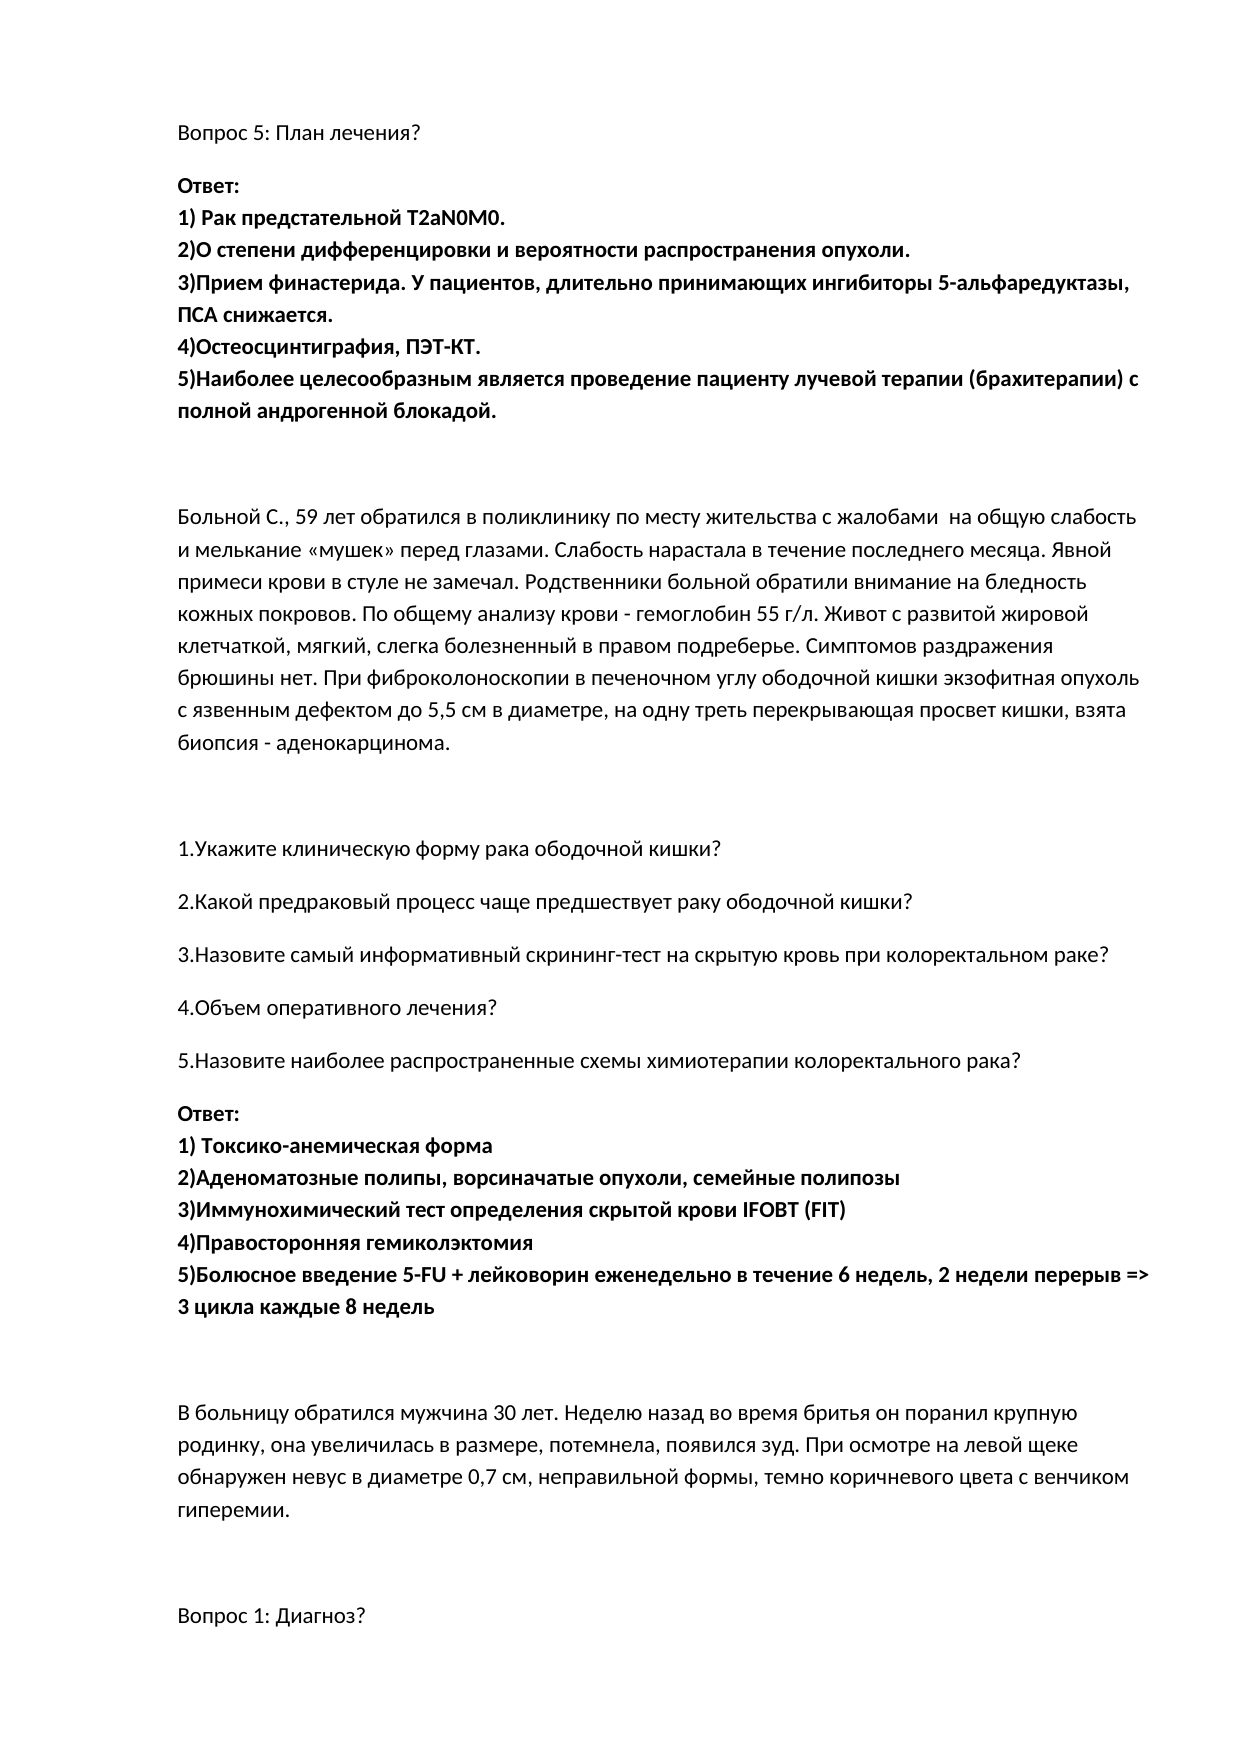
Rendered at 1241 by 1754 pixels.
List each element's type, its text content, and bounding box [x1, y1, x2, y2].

text 1.Укажите клиническую форму рака ободочной кишки? [177, 834, 1152, 862]
text Вопрос 1: Диагноз? [177, 1601, 1152, 1629]
text В больницу обратился мужчина 30 лет. Неделю назад во время бритья он поранил крупную родинку, она увеличилась в размере, потемнела, появился зуд. При осмотре на левой щеке обнаружен невус в диаметре 0,7 см, неправильной формы, темно коричневого цвета с венчиком гиперемии. [177, 1398, 1152, 1523]
text Вопрос 5: План лечения? [177, 118, 1152, 146]
text 2.Какой предраковый процесс чаще предшествует раку ободочной кишки? [177, 887, 1152, 915]
text Ответ: 1) Рак предстательной T2аN0M0. 2)О степени дифференцировки и вероятности распространения опухоли. 3)Прием финастерида. У пациентов, длительно принимающих ингибиторы 5-альфаредуктазы, ПСА снижается. 4)Остеосцинтиграфия, ПЭТ-КТ. 5)Наиболее целесообразным является проведение пациенту лучевой терапии (брахитерапии) с полной андрогенной блокадой. [177, 171, 1152, 424]
text 3.Назовите самый информативный скрининг-тест на скрытую кровь при колоректальном раке? [177, 940, 1152, 968]
text 4.Объем оперативного лечения? [177, 993, 1152, 1021]
text Ответ: 1) Токсико-анемическая форма 2)Аденоматозные полипы, ворсиначатые опухоли, семейные полипозы 3)Иммунохимический тест определения скрытой крови IFOBT (FIT) 4)Правосторонняя гемиколэктомия 5)Болюсное введение 5-FU + лейковорин еженедельно в течение 6 недель, 2 недели перерыв => 3 цикла каждые 8 недель [177, 1099, 1152, 1320]
text Больной С., 59 лет обратился в поликлинику по месту жительства с жалобами на общую слабость и мелькание «мушек» перед глазами. Слабость нарастала в течение последнего месяца. Явной примеси крови в стуле не замечал. Родственники больной обратили внимание на бледность кожных покровов. По общему анализу крови - гемоглобин 55 г/л. Живот с развитой жировой клетчаткой, мягкий, слегка болезненный в правом подреберье. Симптомов раздражения брюшины нет. При фиброколоноскопии в печеночном углу ободочной кишки экзофитная опухоль с язвенным дефектом до 5,5 см в диаметре, на одну треть перекрывающая просвет кишки, взята биопсия - аденокарцинома. [177, 502, 1152, 756]
text 5.Назовите наиболее распространенные схемы химиотерапии колоректального рака? [177, 1046, 1152, 1074]
